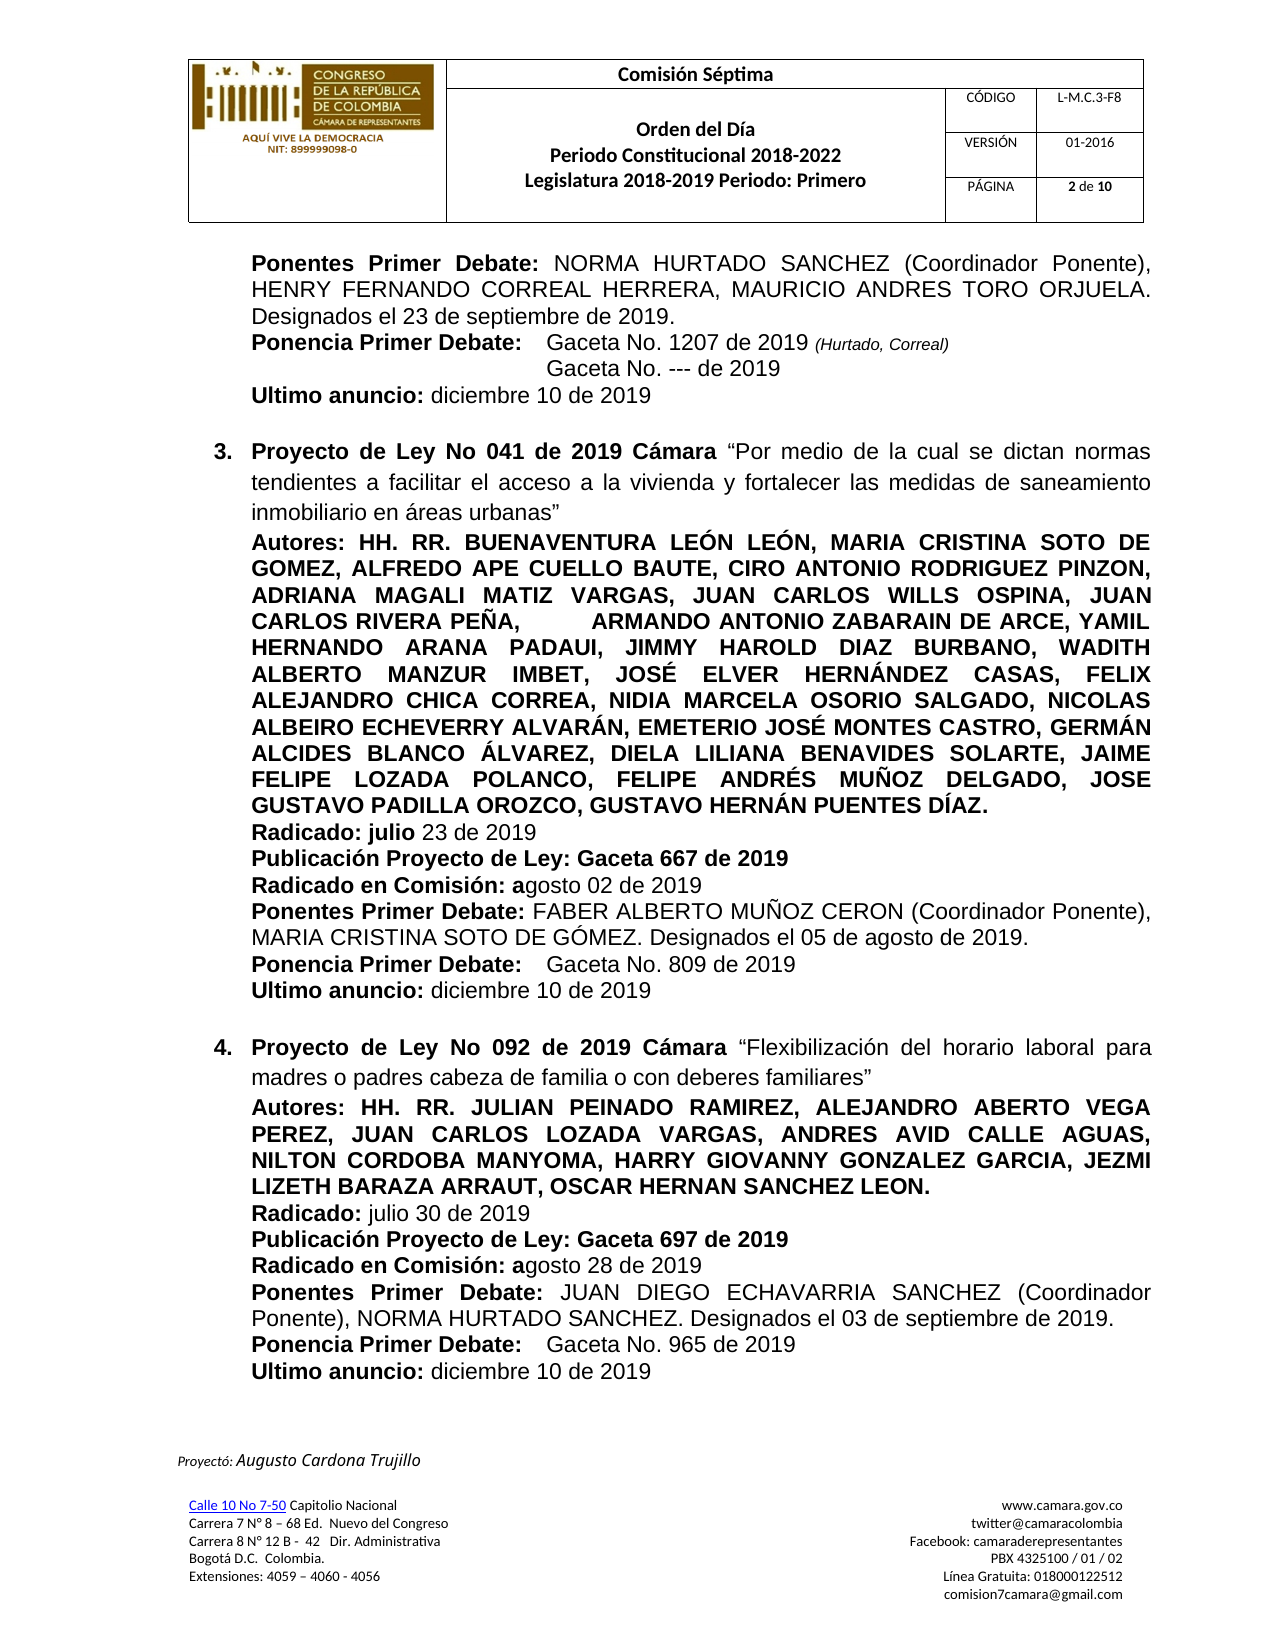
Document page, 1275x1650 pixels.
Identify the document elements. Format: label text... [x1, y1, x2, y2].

picture [191, 60, 435, 156]
list Radicado en Comisión: agosto 28 de 2019 [251, 1252, 1152, 1279]
list Publicación Proyecto de Ley: Gaceta 667 de 2019 [251, 845, 1152, 872]
list Ponencia Primer Debate: Gaceta No. 809 de 2019 [251, 951, 1152, 977]
list Ultimo anuncio: diciembre 10 de 2019 [251, 382, 1152, 408]
list Proyecto de Ley No 041 de 2019 Cámara “Por medio de la cual se dictan normas tendientes a facilitar el acceso a la vivienda y fortalecer las medidas de saneamiento inmobiliario en áreas urbanas” [213, 438, 1152, 525]
list Autores: HH. RR. JULIAN PEINADO RAMIREZ, ALEJANDRO ABERTO VEGA PEREZ, JUAN CARLOS LOZADA VARGAS, ANDRES AVID CALLE AGUAS, NILTON CORDOBA MANYOMA, HARRY GIOVANNY GONZALEZ GARCIA, JEZMI LIZETH BARAZA ARRAUT, OSCAR HERNAN SANCHEZ LEON. [251, 1094, 1152, 1200]
list Gaceta No. --- de 2019 [472, 355, 1152, 382]
list Ponentes Primer Debate: FABER ALBERTO MUÑOZ CERON (Coordinador Ponente), MARIA CRISTINA SOTO DE GÓMEZ. Designados el 05 de agosto de 2019. [251, 898, 1152, 951]
list Proyecto de Ley No 092 de 2019 Cámara “Flexibilización del horario laboral para madres o padres cabeza de familia o con deberes familiares” [213, 1034, 1152, 1090]
list Ponencia Primer Debate: Gaceta No. 965 de 2019 [251, 1331, 1152, 1358]
list Ponentes Primer Debate: NORMA HURTADO SANCHEZ (Coordinador Ponente), HENRY FERNANDO CORREAL HERRERA, MAURICIO ANDRES TORO ORJUELA. Designados el 23 de septiembre de 2019. [251, 250, 1152, 329]
list Ultimo anuncio: diciembre 10 de 2019 [251, 977, 1152, 1003]
list Ponentes Primer Debate: JUAN DIEGO ECHAVARRIA SANCHEZ (Coordinador Ponente), NORMA HURTADO SANCHEZ. Designados el 03 de septiembre de 2019. [251, 1279, 1152, 1331]
list Autores: HH. RR. BUENAVENTURA LEÓN LEÓN, MARIA CRISTINA SOTO DE GOMEZ, ALFREDO APE CUELLO BAUTE, CIRO ANTONIO RODRIGUEZ PINZON, ADRIANA MAGALI MATIZ VARGAS, JUAN CARLOS WILLS OSPINA, JUAN CARLOS RIVERA PEÑA, ARMANDO ANTONIO ZABARAIN DE ARCE, YAMIL HERNANDO ARANA PADAUI, JIMMY HAROLD DIAZ BURBANO, WADITH ALBERTO MANZUR IMBET, JOSÉ ELVER HERNÁNDEZ CASAS, FELIX ALEJANDRO CHICA CORREA, NIDIA MARCELA OSORIO SALGADO, NICOLAS ALBEIRO ECHEVERRY ALVARÁN, EMETERIO JOSÉ MONTES CASTRO, GERMÁN ALCIDES BLANCO ÁLVAREZ, DIELA LILIANA BENAVIDES SOLARTE, JAIME FELIPE LOZADA POLANCO, FELIPE ANDRÉS MUÑOZ DELGADO, JOSE GUSTAVO PADILLA OROZCO, GUSTAVO HERNÁN PUENTES DÍAZ. [251, 529, 1152, 740]
list Radicado en Comisión: agosto 02 de 2019 [251, 872, 1152, 898]
list Publicación Proyecto de Ley: Gaceta 697 de 2019 [251, 1226, 1152, 1252]
list Radicado: julio 23 de 2019 [251, 819, 1152, 845]
list Radicado: julio 30 de 2019 [251, 1200, 1152, 1226]
list Ponencia Primer Debate: Gaceta No. 1207 de 2019 (Hurtado, Correal) [251, 329, 1152, 355]
list Ultimo anuncio: diciembre 10 de 2019 [251, 1358, 1152, 1384]
